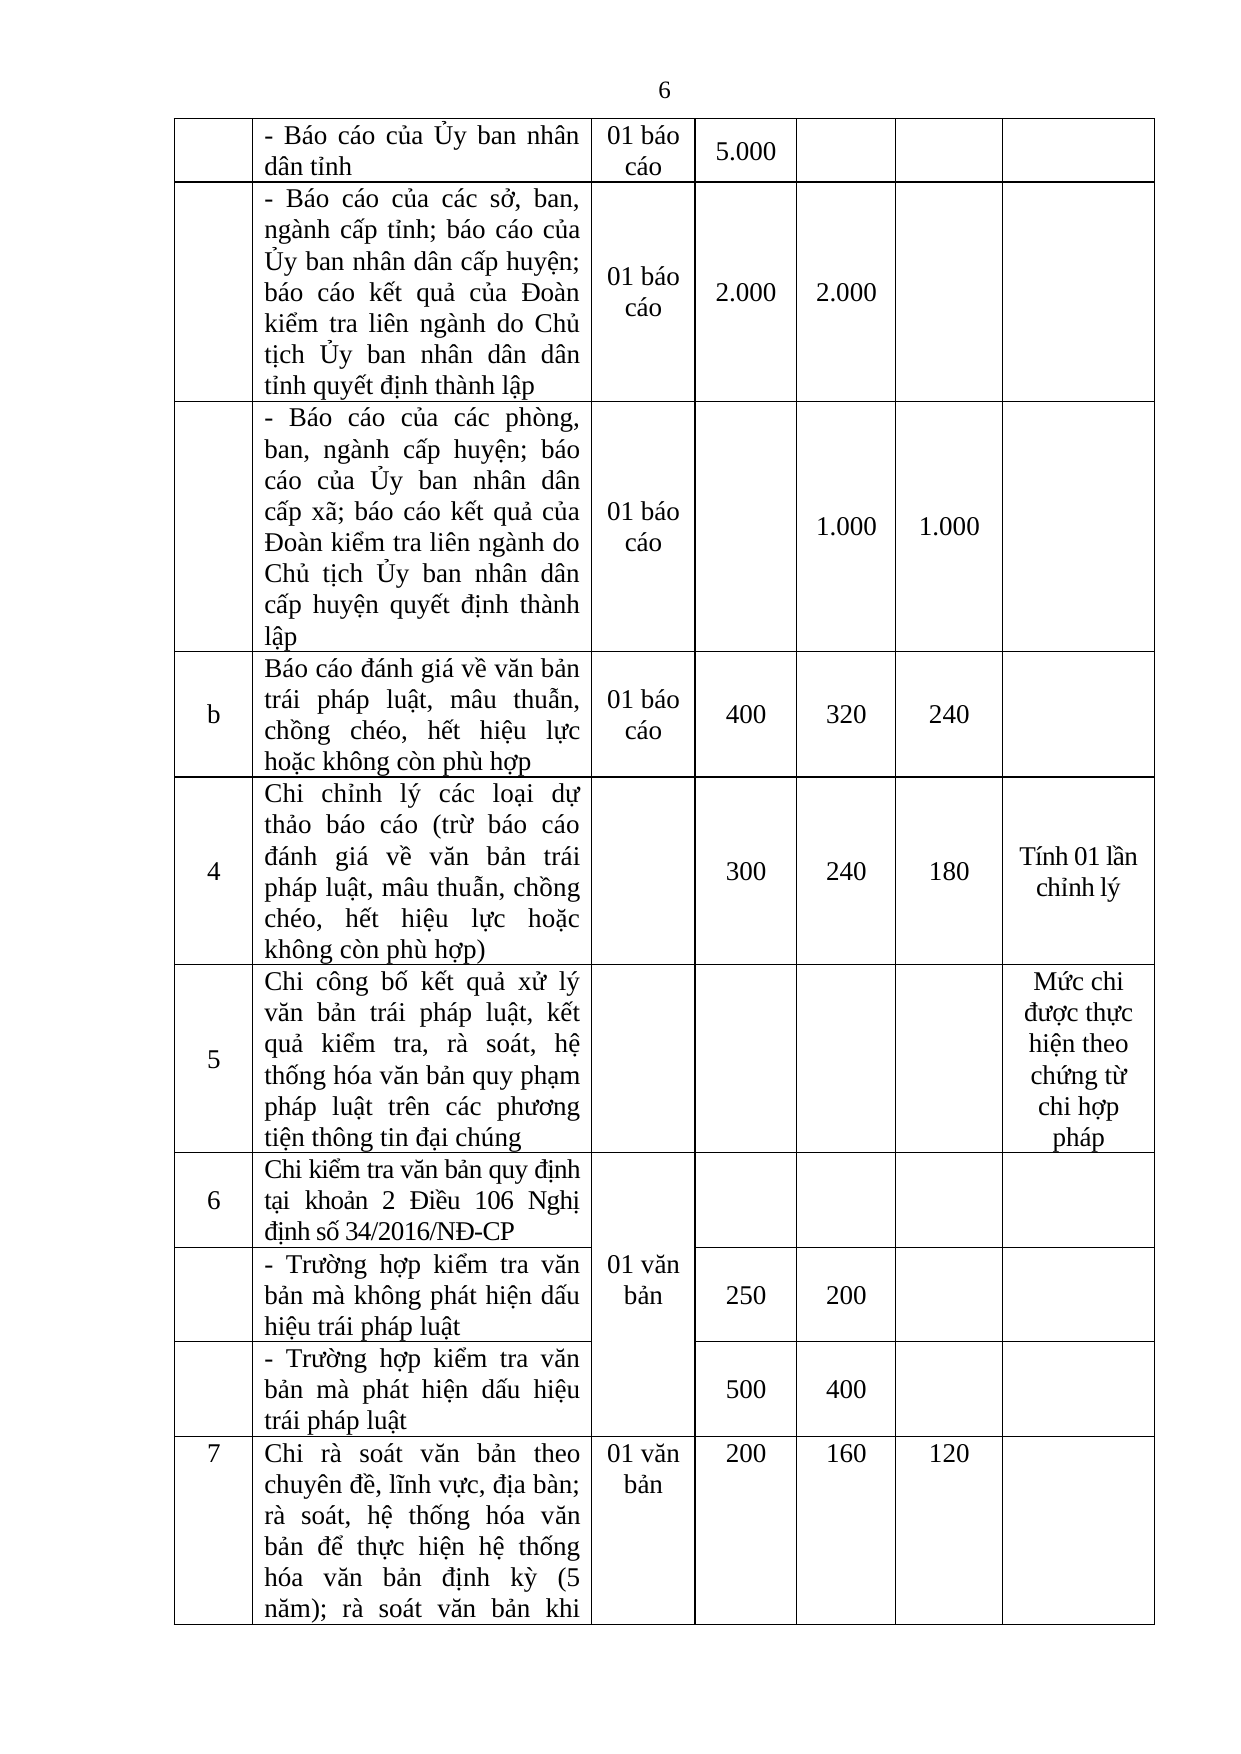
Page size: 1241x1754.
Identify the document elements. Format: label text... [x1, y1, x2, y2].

table_cell [1003, 119, 1154, 181]
table_cell [1003, 652, 1154, 776]
table_cell - Báo cáo của các phòng, ban, ngành cấp huyện; báo cáo của Ủy ban nhân dân cấp xã; báo cáo kết quả của Đoàn kiểm tra liên ngành do Chủ tịch Ủy ban nhân dân cấp huyện quyết định thành lập [253, 402, 591, 651]
table_cell [175, 402, 252, 651]
table_cell 250 [696, 1248, 796, 1341]
table_cell [592, 965, 694, 1152]
table_cell [1003, 1437, 1154, 1623]
table_cell 4 [175, 778, 252, 964]
table_cell 01 báo cáo [592, 119, 694, 181]
table_cell 2.000 [797, 183, 895, 401]
table_cell 01 báo cáo [592, 402, 694, 651]
table_cell [896, 1342, 1002, 1436]
table_cell Tính 01 lần chỉnh lý [1003, 778, 1154, 964]
table_cell 01 báo cáo [592, 183, 694, 401]
table_cell 2.000 [696, 183, 796, 401]
table_cell 240 [896, 652, 1002, 776]
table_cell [253, 1437, 591, 1623]
table_cell [175, 119, 252, 181]
table_cell 01 văn bản [592, 1153, 694, 1436]
table_cell Chi công bố kết quả xử lý văn bản trái pháp luật, kết quả kiểm tra, rà soát, hệ thống hóa văn bản quy phạm pháp luật trên các phương tiện thông tin đại chúng [253, 965, 591, 1152]
table_cell 200 [696, 1437, 796, 1623]
table_cell 500 [696, 1342, 796, 1436]
table_cell [797, 119, 895, 181]
table_cell 1.000 [797, 402, 895, 651]
table_cell 7 [175, 1437, 252, 1623]
table_cell [896, 965, 1002, 1152]
table_cell [175, 1248, 252, 1341]
table_cell 400 [797, 1342, 895, 1436]
table_cell 200 [797, 1248, 895, 1341]
table_cell [696, 965, 796, 1152]
table_cell [1003, 402, 1154, 651]
table_cell 01 văn bản [592, 1437, 694, 1623]
table_cell Báo cáo đánh giá về văn bản trái pháp luật, mâu thuẫn, chồng chéo, hết hiệu lực hoặc không còn phù hợp [253, 652, 591, 776]
table_cell Chi chỉnh lý các loại dự thảo báo cáo (trừ báo cáo đánh giá về văn bản trái pháp luật, mâu thuẫn, chồng chéo, hết hiệu lực hoặc không còn phù hợp) [253, 778, 591, 964]
table_cell 5.000 [696, 119, 796, 181]
table_cell [592, 778, 694, 964]
table_cell [1003, 183, 1154, 401]
table_cell [797, 965, 895, 1152]
table_cell - Báo cáo của Ủy ban nhân dân tỉnh [253, 119, 591, 181]
table_cell 320 [797, 652, 895, 776]
table_cell [896, 119, 1002, 181]
table_cell [896, 1248, 1002, 1341]
table_cell Mức chi được thực hiện theo chứng từ chi hợp pháp [1003, 965, 1154, 1152]
table_cell Chi kiểm tra văn bản quy định tại khoản 2 Điều 106 Nghị định số 34/2016/NĐ-CP [253, 1153, 591, 1247]
table_cell [896, 1153, 1002, 1247]
table_cell [797, 1153, 895, 1247]
table_cell - Trường hợp kiểm tra văn bản mà phát hiện dấu hiệu trái pháp luật [253, 1342, 591, 1436]
table_cell 6 [175, 1153, 252, 1247]
table_cell 240 [797, 778, 895, 964]
table_cell 5 [175, 965, 252, 1152]
table_cell - Trường hợp kiểm tra văn bản mà không phát hiện dấu hiệu trái pháp luật [253, 1248, 591, 1341]
table_cell [1003, 1248, 1154, 1341]
table_cell 300 [696, 778, 796, 964]
table_cell b [175, 652, 252, 776]
table_cell [696, 402, 796, 651]
table_cell 160 [797, 1437, 895, 1623]
table_cell 120 [896, 1437, 1002, 1623]
table_cell [175, 183, 252, 401]
table_cell [1003, 1342, 1154, 1436]
table_cell [896, 183, 1002, 401]
table_cell - Báo cáo của các sở, ban, ngành cấp tỉnh; báo cáo của Ủy ban nhân dân cấp huyện; báo cáo kết quả của Đoàn kiểm tra liên ngành do Chủ tịch Ủy ban nhân dân dân tỉnh quyết định thành lập [253, 183, 591, 401]
table_cell [1003, 1153, 1154, 1247]
table_cell 01 báo cáo [592, 652, 694, 776]
table_cell [696, 1153, 796, 1247]
table_cell 1.000 [896, 402, 1002, 651]
table_cell 400 [696, 652, 796, 776]
table_cell 180 [896, 778, 1002, 964]
table_cell [175, 1342, 252, 1436]
